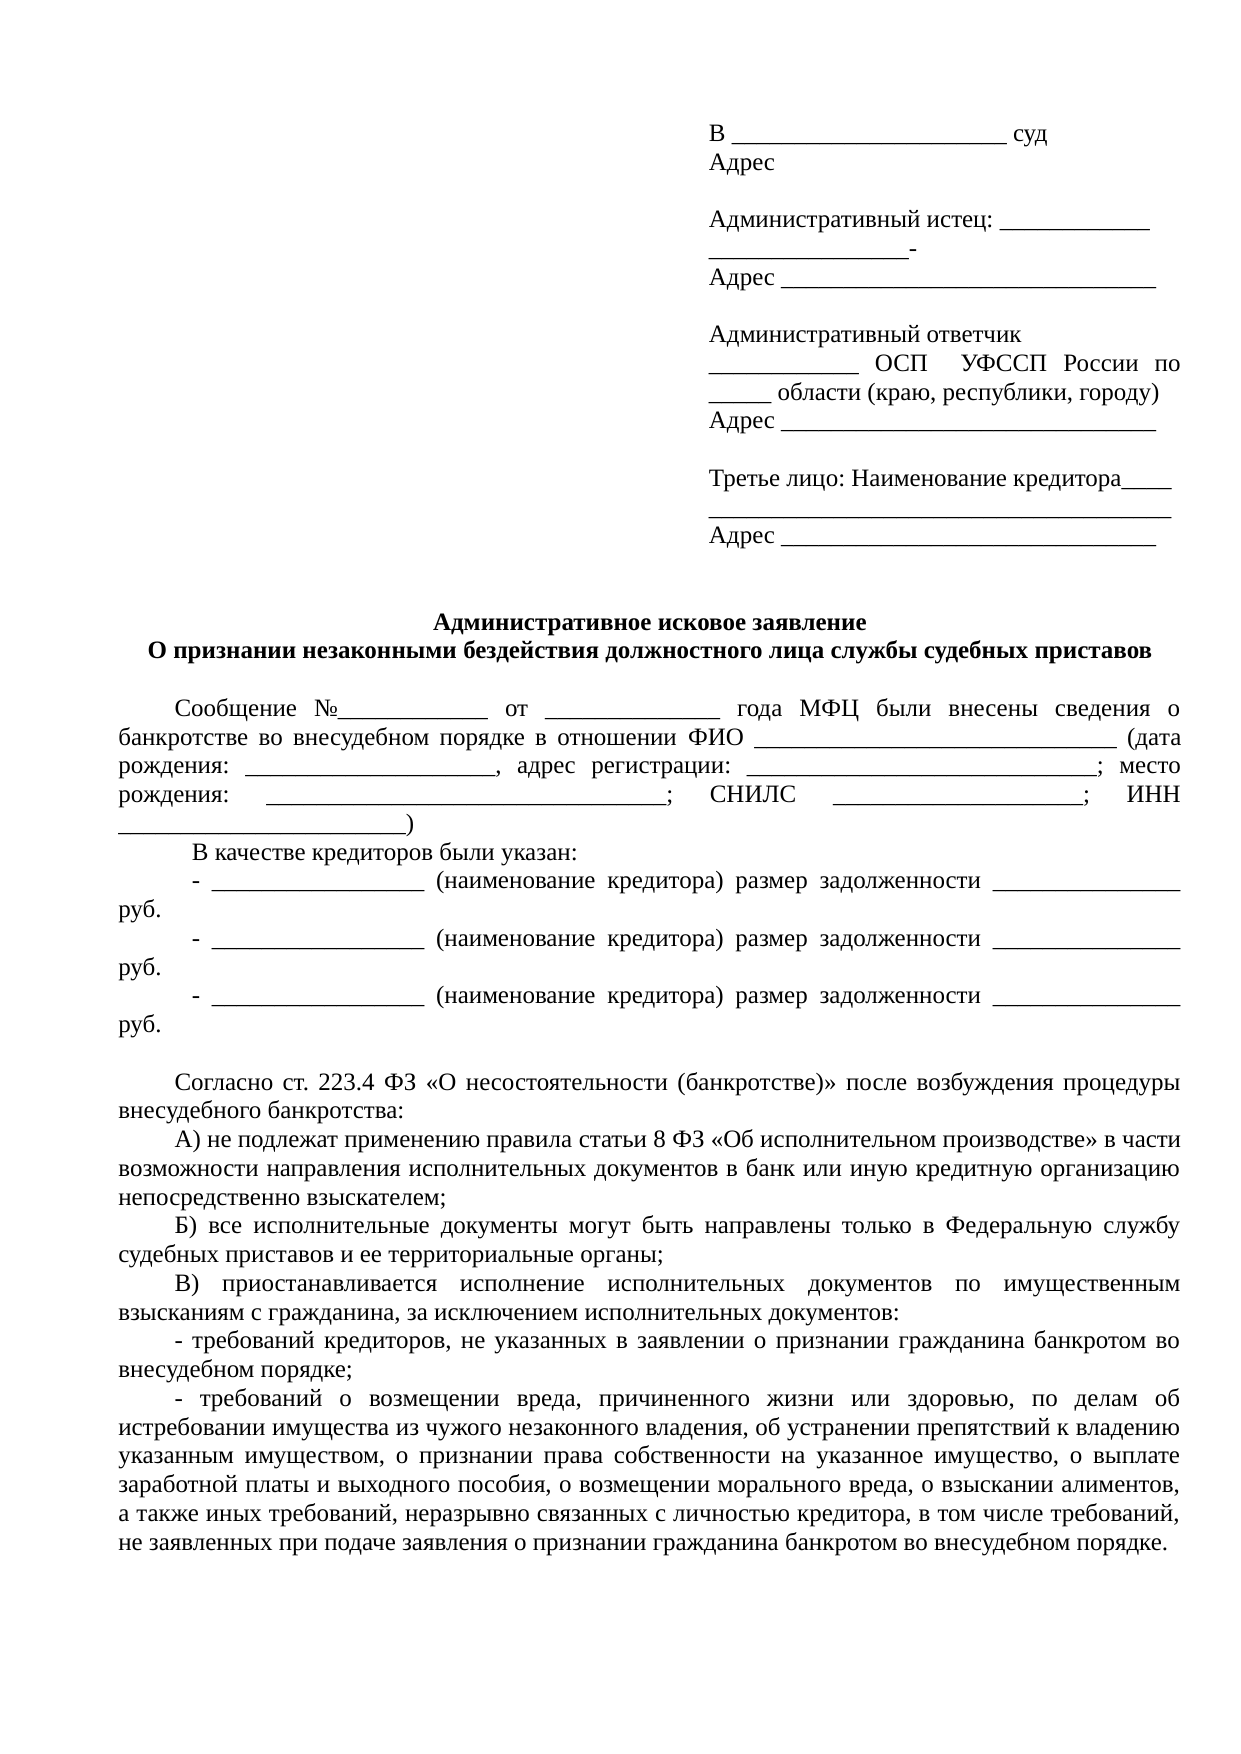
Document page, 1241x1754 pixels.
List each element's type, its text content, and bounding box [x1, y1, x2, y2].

text - требований кредиторов, не указанных в заявлении о признании гражданина банкротом во внесудебном порядке; [118, 1326, 1181, 1383]
text О признании незаконными бездействия должностного лица службы судебных приставов [118, 636, 1181, 664]
text - _________________ (наименование кредитора) размер задолженности _______________ руб. [118, 866, 1181, 923]
text Сообщение №____________ от ______________ года МФЦ были внесены сведения о банкротстве во внесудебном порядке в отношении ФИО _____________________________ (дата рождения: ____________________, адрес регистрации: ____________________________; место рождения: ________________________________; СНИЛС ____________________; ИНН _______________________) [118, 693, 1181, 837]
text - _________________ (наименование кредитора) размер задолженности _______________ руб. [118, 923, 1181, 981]
text - _________________ (наименование кредитора) размер задолженности _______________ руб. [118, 981, 1181, 1038]
text А) не подлежат применению правила статьи 8 ФЗ «Об исполнительном производстве» в части возможности направления исполнительных документов в банк или иную кредитную организацию непосредственно взыскателем; [118, 1124, 1181, 1211]
text Административное исковое заявление [118, 607, 1181, 636]
text Адрес ______________________________ [709, 406, 1181, 434]
text Третье лицо: Наименование кредитора____ [709, 463, 1181, 492]
text В) приостанавливается исполнение исполнительных документов по имущественным взысканиям с гражданина, за исключением исполнительных документов: [118, 1268, 1181, 1326]
text ____________ ОСП УФССП России по _____ области (краю, республики, городу) [709, 348, 1181, 406]
text ________________- [709, 233, 1181, 262]
text Адрес ______________________________ [709, 262, 1181, 291]
text _____________________________________ [709, 492, 1181, 521]
text В качестве кредиторов были указан: [118, 837, 1181, 866]
text - требований о возмещении вреда, причиненного жизни или здоровью, по делам об истребовании имущества из чужого незаконного владения, об устранении препятствий к владению указанным имуществом, о признании права собственности на указанное имущество, о выплате заработной платы и выходного пособия, о возмещении морального вреда, о взыскании алиментов, а также иных требований, неразрывно связанных с личностью кредитора, в том числе требований, не заявленных при подаче заявления о признании гражданина банкротом во внесудебном порядке. [118, 1383, 1181, 1556]
text Адрес [709, 147, 1181, 176]
text Б) все исполнительные документы могут быть направлены только в Федеральную службу судебных приставов и ее территориальные органы; [118, 1211, 1181, 1268]
text В ______________________ суд [709, 118, 1181, 147]
text Адрес ______________________________ [709, 521, 1181, 549]
text Административный ответчик [709, 319, 1181, 348]
text Согласно ст. 223.4 ФЗ «О несостоятельности (банкротстве)» после возбуждения процедуры внесудебного банкротства: [118, 1067, 1181, 1124]
text Административный истец: ____________ [709, 204, 1181, 233]
